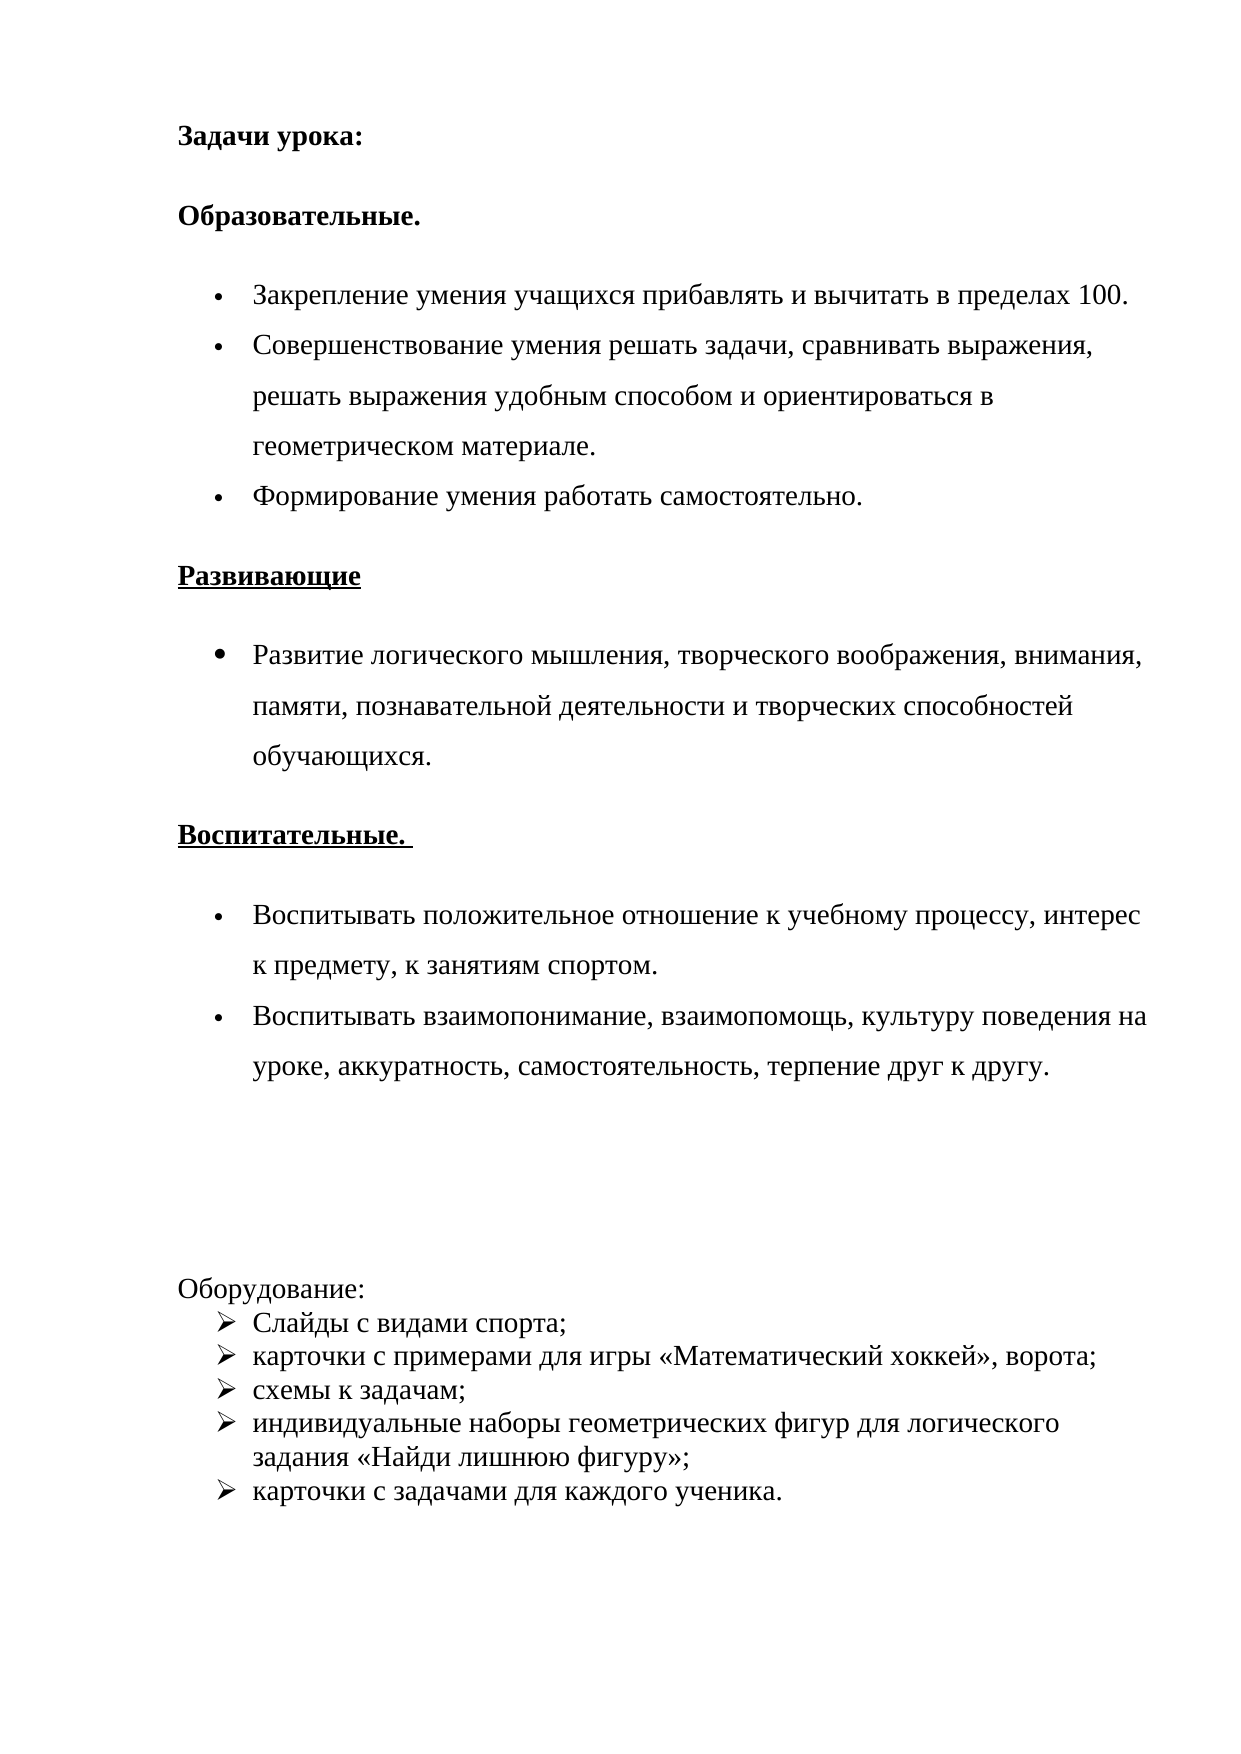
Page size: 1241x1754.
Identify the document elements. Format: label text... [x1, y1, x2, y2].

list Воспитывать взаимопонимание, взаимопомощь, культуру поведения на уроке, аккуратность, самостоятельность, терпение друг к другу. [215, 998, 1152, 1081]
text Оборудование: [177, 1271, 1152, 1305]
list индивидуальные наборы геометрических фигур для логического задания «Найди лишнюю фигуру»; [215, 1406, 1152, 1473]
list Развитие логического мышления, творческого воображения, внимания, памяти, познавательной деятельности и творческих способностей обучающихся. [215, 637, 1152, 772]
text Воспитательные. [177, 817, 1152, 851]
text Развивающие [177, 558, 1152, 591]
list Совершенствование умения решать задачи, сравнивать выражения, решать выражения удобным способом и ориентироваться в геометрическом материале. [215, 327, 1152, 462]
list карточки с задачами для каждого ученика. [215, 1473, 1152, 1506]
list схемы к задачам; [215, 1372, 1152, 1406]
text Задачи урока: [177, 118, 1152, 152]
list карточки с примерами для игры «Математический хоккей», ворота; [215, 1338, 1152, 1372]
list Слайды с видами спорта; [215, 1305, 1152, 1338]
text Образовательные. [177, 198, 1152, 231]
list Воспитывать положительное отношение к учебному процессу, интерес к предмету, к занятиям спортом. [215, 897, 1152, 981]
list Формирование умения работать самостоятельно. [215, 478, 1152, 512]
list Закрепление умения учащихся прибавлять и вычитать в пределах 100. [215, 277, 1152, 311]
